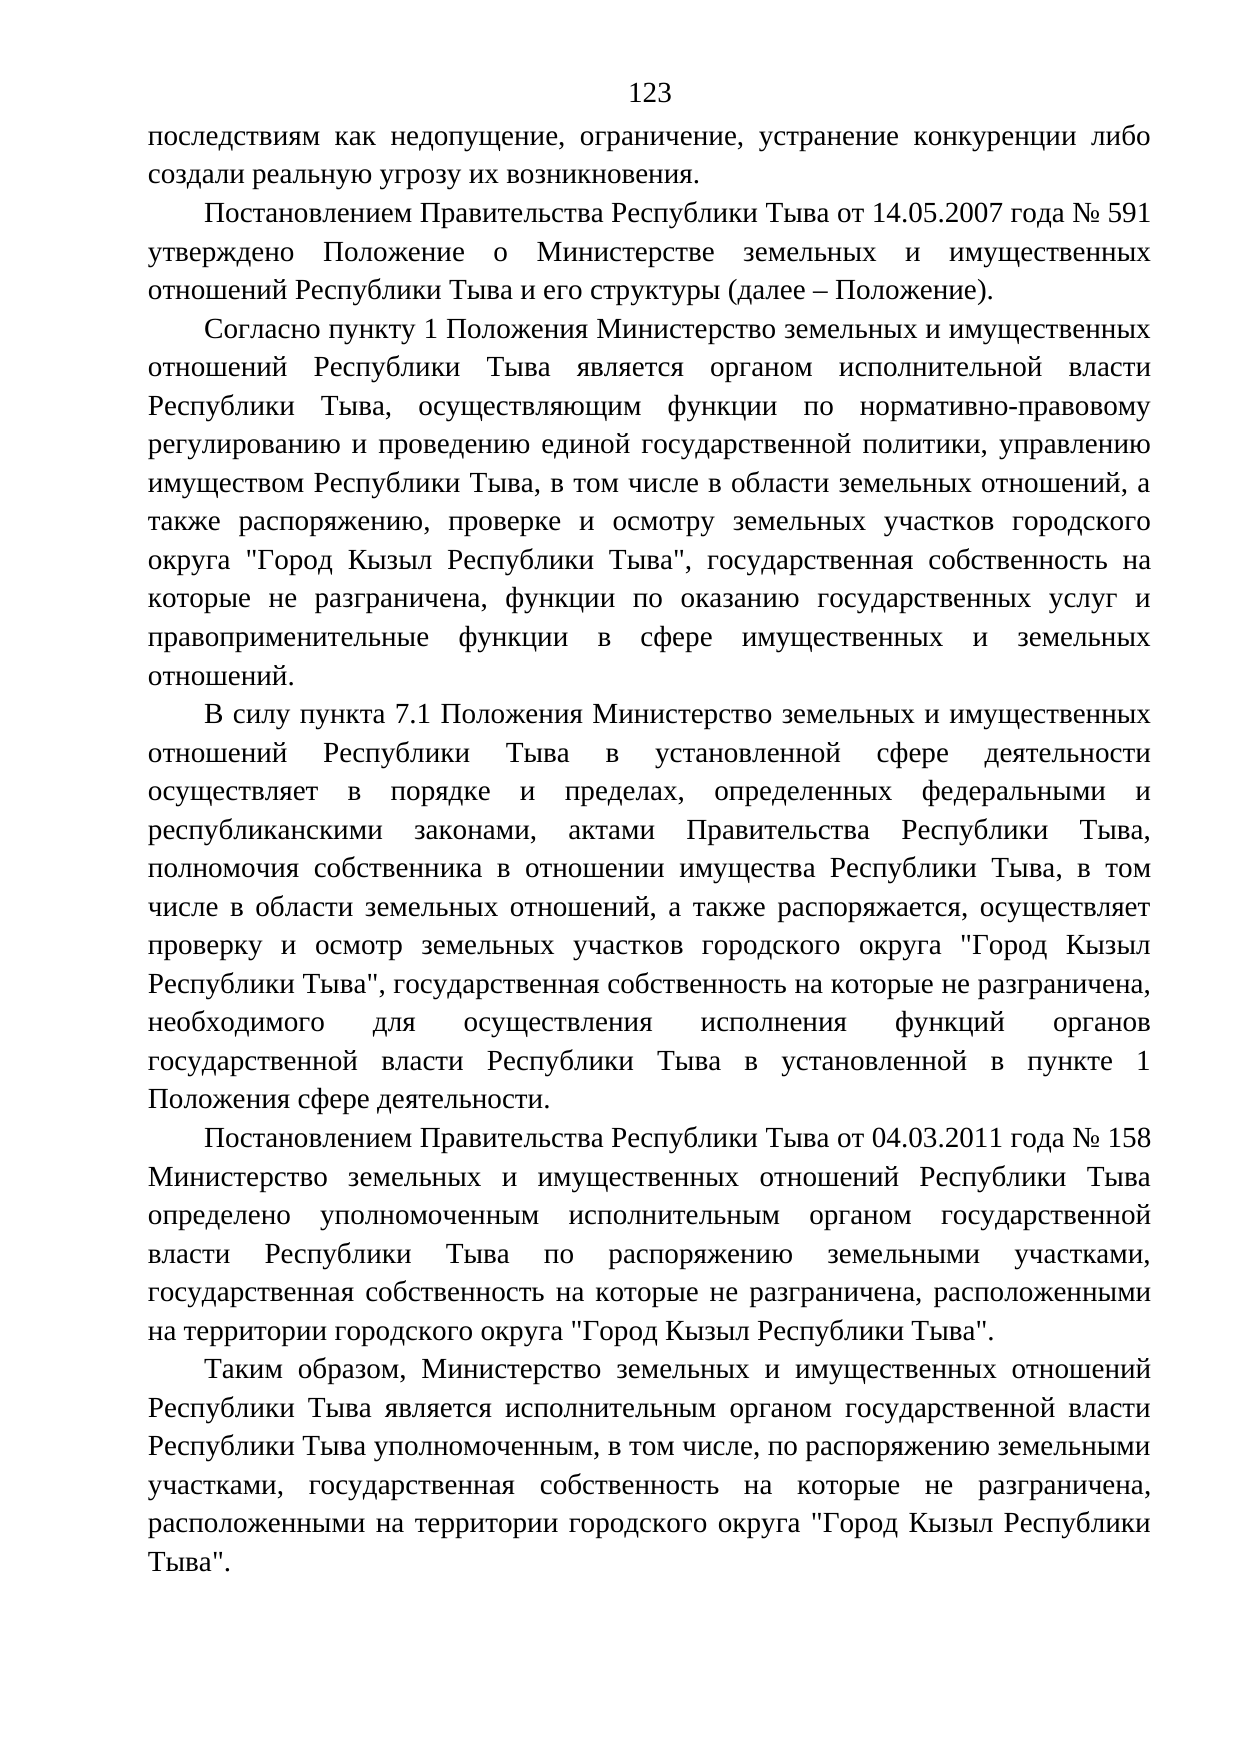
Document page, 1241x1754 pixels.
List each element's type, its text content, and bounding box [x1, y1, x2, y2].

text Согласно пункту 1 Положения Министерство земельных и имущественных отношений Республики Тыва является органом исполнительной власти Республики Тыва, осуществляющим функции по нормативно-правовому регулированию и проведению единой государственной политики, управлению имуществом Республики Тыва, в том числе в области земельных отношений, а также распоряжению, проверке и осмотру земельных участков городского округа "Город Кызыл Республики Тыва", государственная собственность на которые не разграничена, функции по оказанию государственных услуг и правоприменительные функции в сфере имущественных и земельных отношений. [148, 311, 1152, 691]
text Постановлением Правительства Республики Тыва от 04.03.2011 года № 158 Министерство земельных и имущественных отношений Республики Тыва определено уполномоченным исполнительным органом государственной власти Республики Тыва по распоряжению земельными участками, государственная собственность на которые не разграничена, расположенными на территории городского округа "Город Кызыл Республики Тыва". [148, 1120, 1152, 1346]
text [148, 118, 1152, 190]
text Постановлением Правительства Республики Тыва от 14.05.2007 года № 591 утверждено Положение о Министерстве земельных и имущественных отношений Республики Тыва и его структуры (далее – Положение). [148, 195, 1152, 306]
text В силу пункта 7.1 Положения Министерство земельных и имущественных отношений Республики Тыва в установленной сфере деятельности осуществляет в порядке и пределах, определенных федеральными и республиканскими законами, актами Правительства Республики Тыва, полномочия собственника в отношении имущества Республики Тыва, в том числе в области земельных отношений, а также распоряжается, осуществляет проверку и осмотр земельных участков городского округа "Город Кызыл Республики Тыва", государственная собственность на которые не разграничена, необходимого для осуществления исполнения функций органов государственной власти Республики Тыва в установленной в пункте 1 Положения сфере деятельности. [148, 696, 1152, 1115]
text Таким образом, Министерство земельных и имущественных отношений Республики Тыва является исполнительным органом государственной власти Республики Тыва уполномоченным, в том числе, по распоряжению земельными участками, государственная собственность на которые не разграничена, расположенными на территории городского округа "Город Кызыл Республики Тыва". [148, 1351, 1152, 1578]
